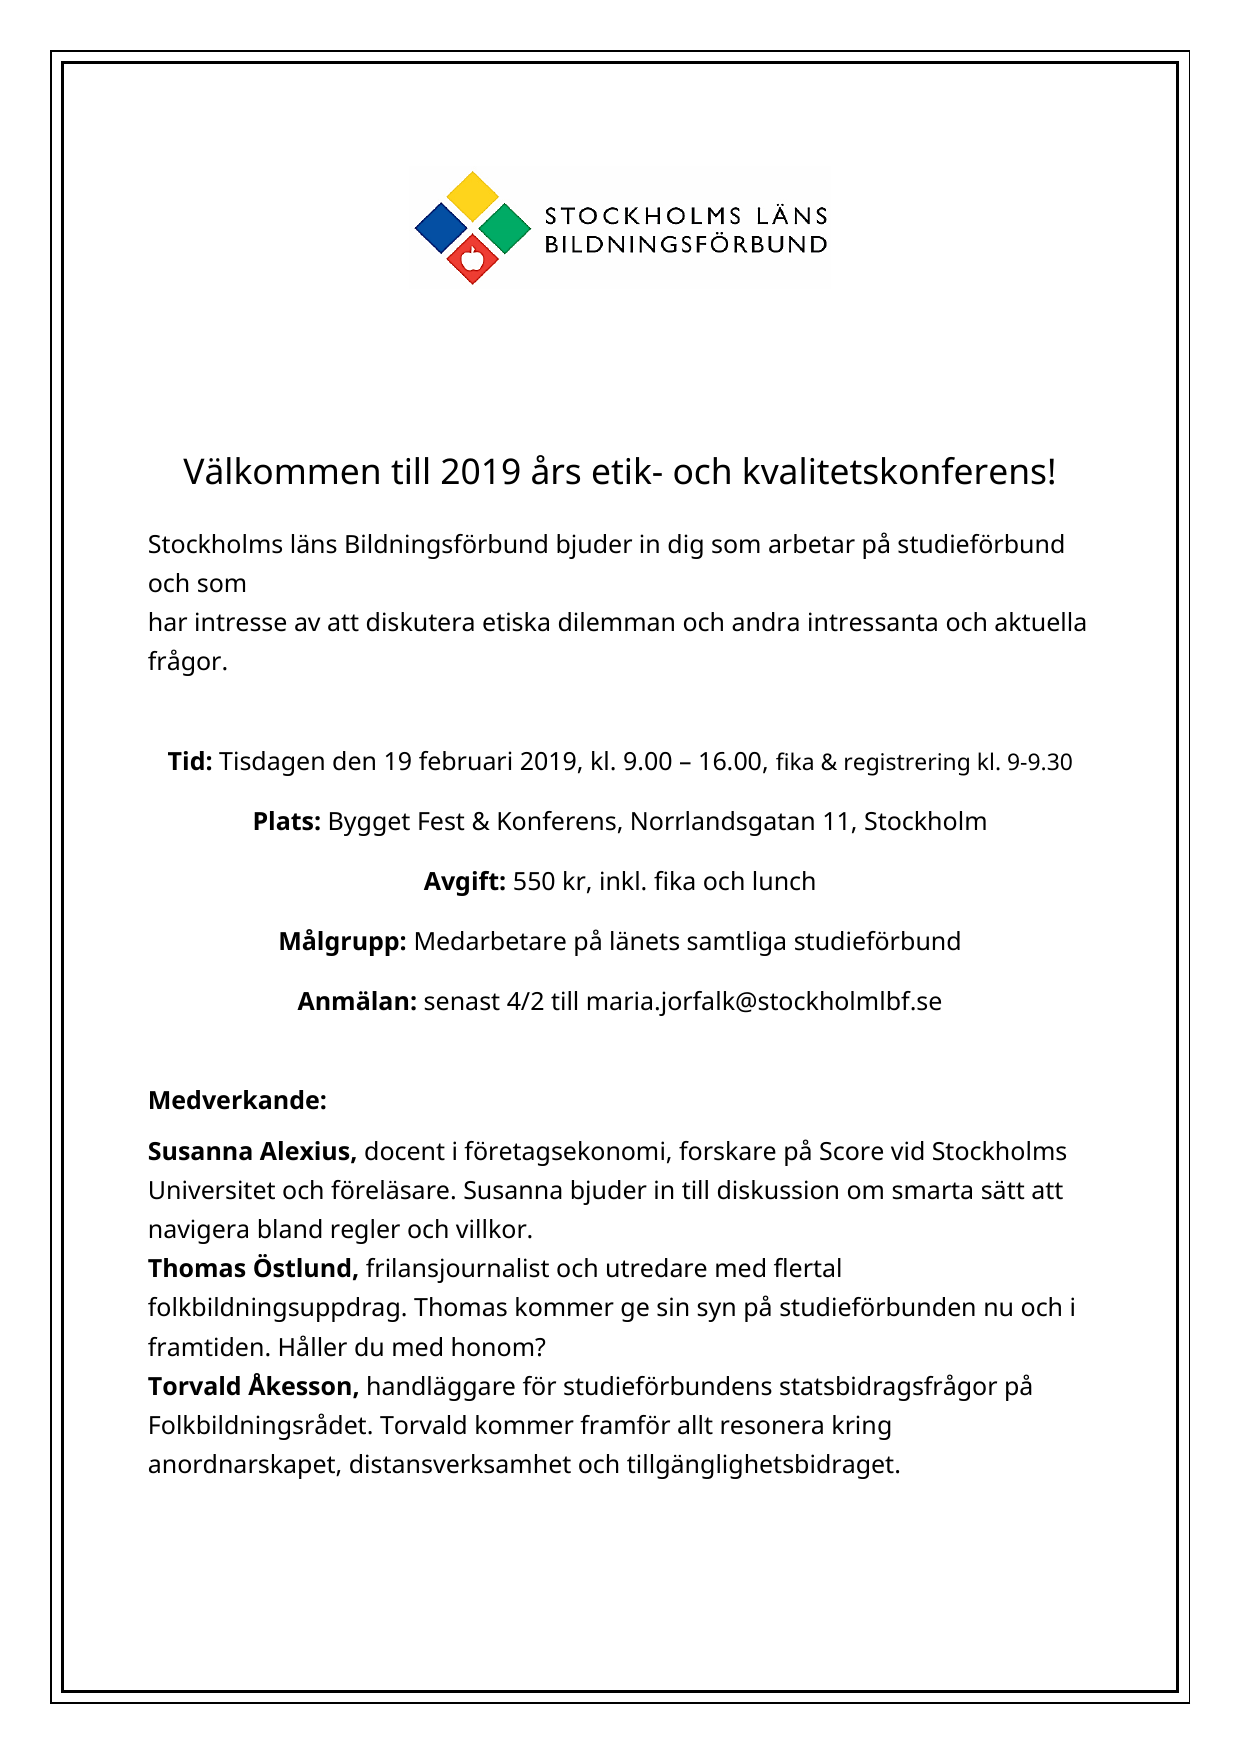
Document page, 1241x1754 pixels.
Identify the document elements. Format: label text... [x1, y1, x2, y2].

text Stockholms läns Bildningsförbund bjuder in dig som arbetar på studieförbund och som har intresse av att diskutera etiska dilemman och andra intressanta och aktuella frågor. [148, 527, 1093, 678]
text Anmälan: senast 4/2 till maria.jorfalk@stockholmlbf.se [148, 983, 1093, 1017]
list Thomas Östlund, frilansjournalist och utredare med flertal folkbildningsuppdrag. Thomas kommer ge sin syn på studieförbunden nu och i framtiden. Håller du med honom? [148, 1251, 1093, 1363]
text Målgrupp: Medarbetare på länets samtliga studieförbund [148, 923, 1093, 957]
list Medverkande: [148, 1082, 1093, 1116]
text Tid: Tisdagen den 19 februari 2019, kl. 9.00 – 16.00, fika & registrering kl. 9-9.30 [148, 743, 1093, 777]
text Välkommen till 2019 års etik- och kvalitetskonferens! [148, 446, 1093, 494]
list Torvald Åkesson, handläggare för studieförbundens statsbidragsfrågor på Folkbildningsrådet. Torvald kommer framför allt resonera kring anordnarskapet, distansverksamhet och tillgänglighetsbidraget. [148, 1368, 1093, 1481]
text Avgift: 550 kr, inkl. fika och lunch [148, 863, 1093, 897]
text Plats: Bygget Fest & Konferens, Norrlandsgatan 11, Stockholm [148, 803, 1093, 837]
picture [409, 166, 831, 289]
list Susanna Alexius, docent i företagsekonomi, forskare på Score vid Stockholms Universitet och föreläsare. Susanna bjuder in till diskussion om smarta sätt att navigera bland regler och villkor. [148, 1133, 1093, 1246]
